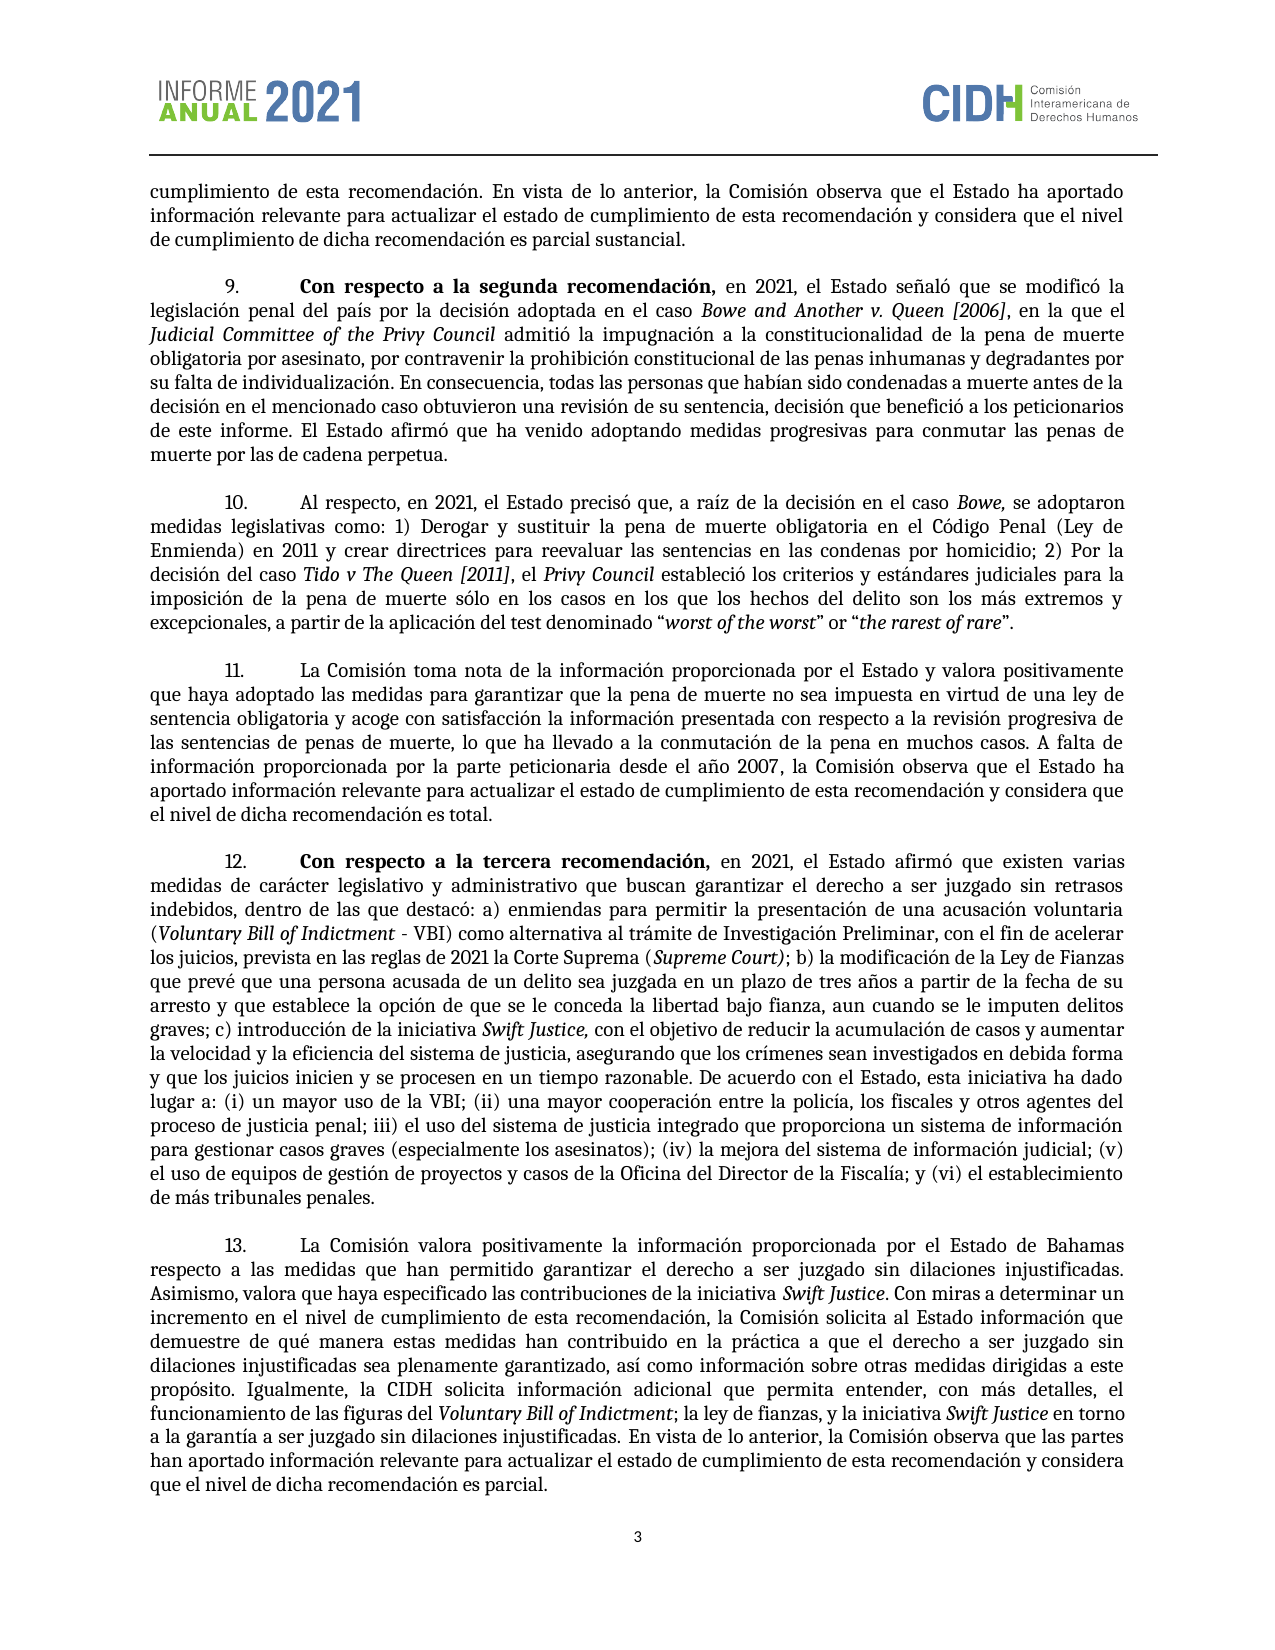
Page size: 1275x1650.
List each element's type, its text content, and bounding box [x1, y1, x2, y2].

picture [150, 75, 369, 127]
list La Comisión valora positivamente la información proporcionada por el Estado de Bahamas respecto a las medidas que han permitido garantizar el derecho a ser juzgado sin dilaciones injustificadas. Asimismo, valora que haya especificado las contribuciones de la iniciativa Swift Justice. Con miras a determinar un incremento en el nivel de cumplimiento de esta recomendación, la Comisión solicita al Estado información que demuestre de qué manera estas medidas han contribuido en la práctica a que el derecho a ser juzgado sin dilaciones injustificadas sea plenamente garantizado, así como información sobre otras medidas dirigidas a este propósito. Igualmente, la CIDH solicita información adicional que permita entender, con más detalles, el funcionamiento de las figuras del Voluntary Bill of Indictment; la ley de fianzas, y la iniciativa Swift Justice en torno a la garantía a ser juzgado sin dilaciones injustificadas. En vista de lo anterior, la Comisión observa que las partes han aportado información relevante para actualizar el estado de cumplimiento de esta recomendación y considera que el nivel de dicha recomendación es parcial. [150, 1233, 1125, 1497]
list Al respecto, en 2021, el Estado precisó que, a raíz de la decisión en el caso Bowe, se adoptaron medidas legislativas como: 1) Derogar y sustituir la pena de muerte obligatoria en el Código Penal (Ley de Enmienda) en 2011 y crear directrices para reevaluar las sentencias en las condenas por homicidio; 2) Por la decisión del caso Tido v The Queen [2011], el Privy Council estableció los criterios y estándares judiciales para la imposición de la pena de muerte sólo en los casos en los que los hechos del delito son los más extremos y excepcionales, a partir de la aplicación del test denominado “worst of the worst” or “the rarest of rare”. [150, 491, 1125, 634]
picture [914, 74, 1158, 132]
list La Comisión toma nota de la información proporcionada por el Estado y valora positivamente que haya adoptado las medidas para garantizar que la pena de muerte no sea impuesta en virtud de una ley de sentencia obligatoria y acoge con satisfacción la información presentada con respecto a la revisión progresiva de las sentencias de penas de muerte, lo que ha llevado a la conmutación de la pena en muchos casos. A falta de información proporcionada por la parte peticionaria desde el año 2007, la Comisión observa que el Estado ha aportado información relevante para actualizar el estado de cumplimiento de esta recomendación y considera que el nivel de dicha recomendación es total. [150, 658, 1125, 826]
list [150, 179, 1125, 251]
list Con respecto a la tercera recomendación, en 2021, el Estado afirmó que existen varias medidas de carácter legislativo y administrativo que buscan garantizar el derecho a ser juzgado sin retrasos indebidos, dentro de las que destacó: a) enmiendas para permitir la presentación de una acusación voluntaria (Voluntary Bill of Indictment - VBI) como alternativa al trámite de Investigación Preliminar, con el fin de acelerar los juicios, prevista en las reglas de 2021 la Corte Suprema (Supreme Court); b) la modificación de la Ley de Fianzas que prevé que una persona acusada de un delito sea juzgada en un plazo de tres años a partir de la fecha de su arresto y que establece la opción de que se le conceda la libertad bajo fianza, aun cuando se le imputen delitos graves; c) introducción de la iniciativa Swift Justice, con el objetivo de reducir la acumulación de casos y aumentar la velocidad y la eficiencia del sistema de justicia, asegurando que los crímenes sean investigados en debida forma y que los juicios inicien y se procesen en un tiempo razonable. De acuerdo con el Estado, esta iniciativa ha dado lugar a: (i) un mayor uso de la VBI; (ii) una mayor cooperación entre la policía, los fiscales y otros agentes del proceso de justicia penal; iii) el uso del sistema de justicia integrado que proporciona un sistema de información para gestionar casos graves (especialmente los asesinatos); (iv) la mejora del sistema de información judicial; (v) el uso de equipos de gestión de proyectos y casos de la Oficina del Director de la Fiscalía; y (vi) el establecimiento de más tribunales penales. [150, 850, 1125, 1209]
list Con respecto a la segunda recomendación, en 2021, el Estado señaló que se modificó la legislación penal del país por la decisión adoptada en el caso Bowe and Another v. Queen [2006], en la que el Judicial Committee of the Privy Council admitió la impugnación a la constitucionalidad de la pena de muerte obligatoria por asesinato, por contravenir la prohibición constitucional de las penas inhumanas y degradantes por su falta de individualización. En consecuencia, todas las personas que habían sido condenadas a muerte antes de la decisión en el mencionado caso obtuvieron una revisión de su sentencia, decisión que benefició a los peticionarios de este informe. El Estado afirmó que ha venido adoptando medidas progresivas para conmutar las penas de muerte por las de cadena perpetua. [150, 275, 1125, 467]
